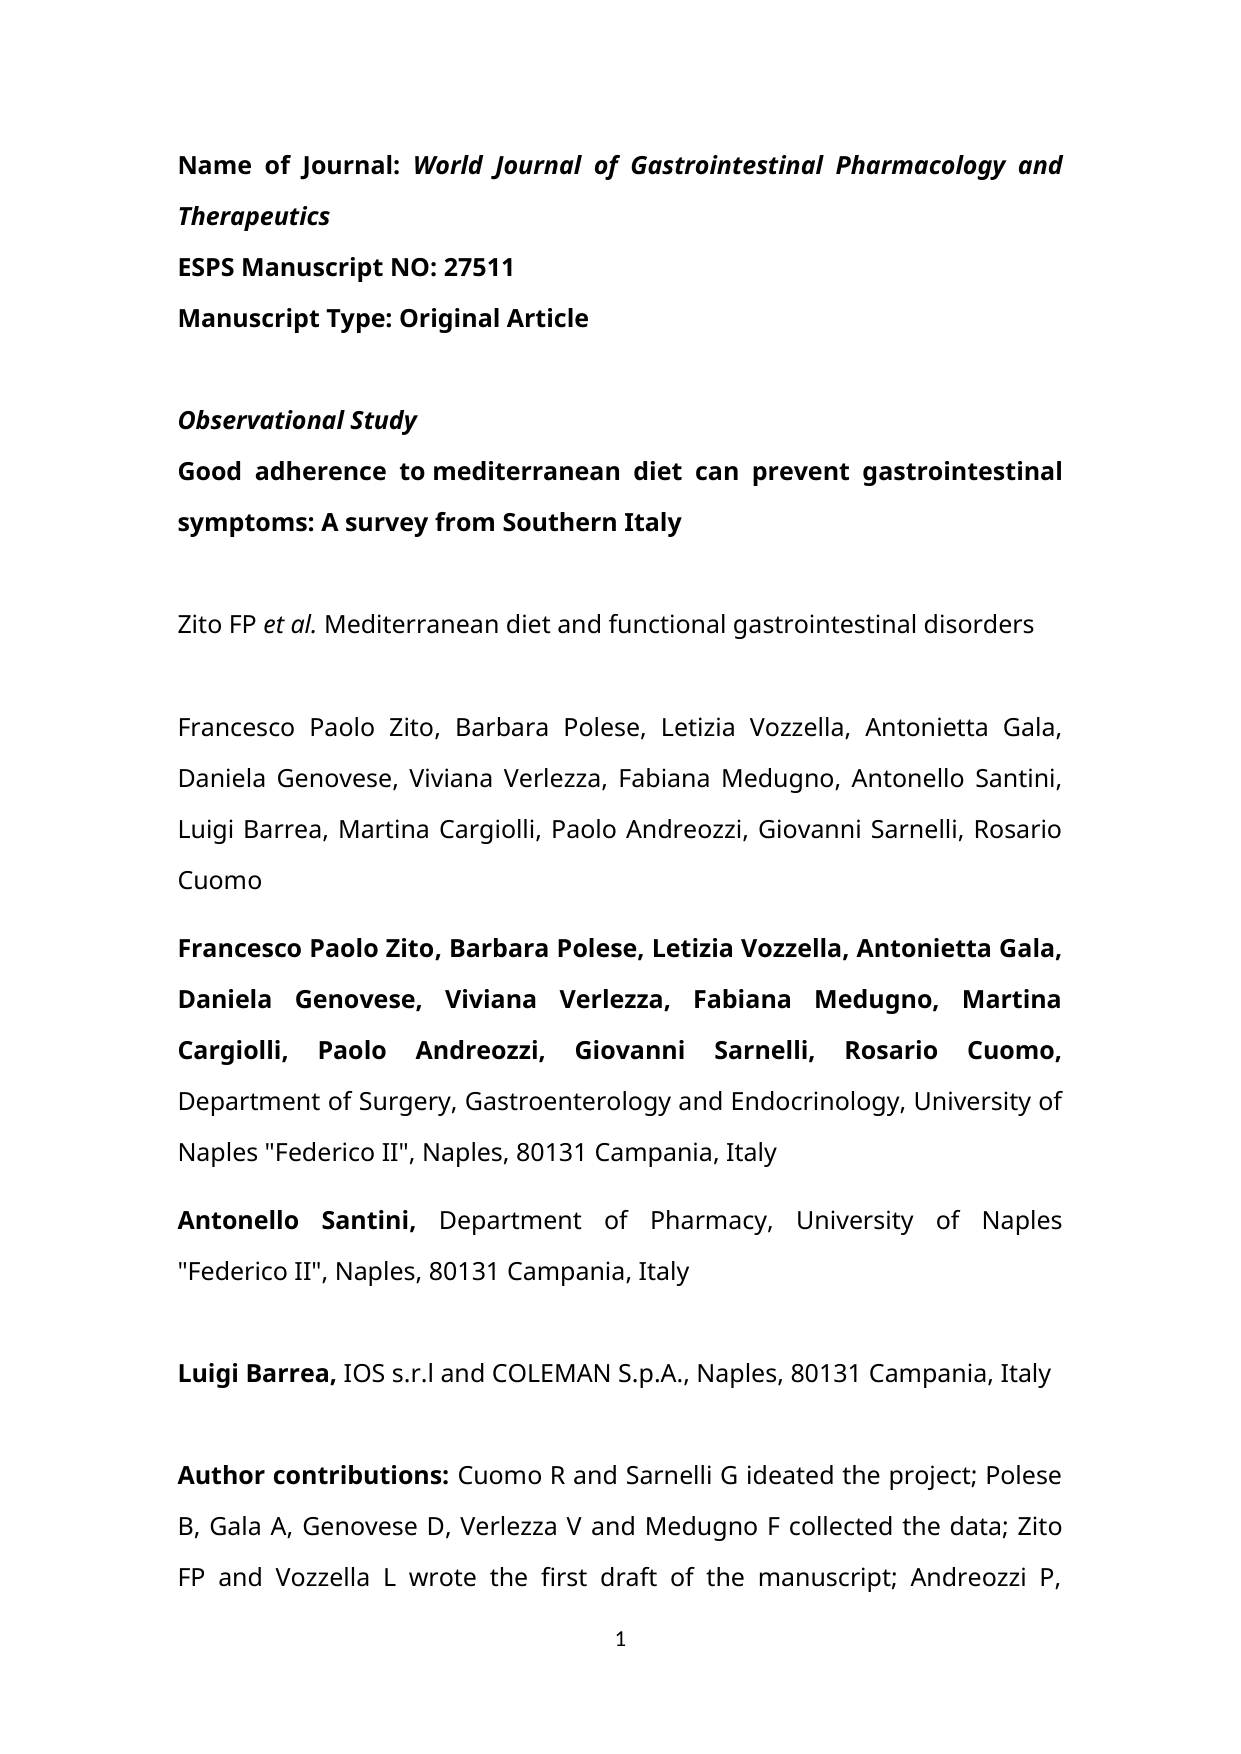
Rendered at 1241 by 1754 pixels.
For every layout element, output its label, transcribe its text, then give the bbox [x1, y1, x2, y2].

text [177, 1458, 1063, 1594]
text Francesco Paolo Zito, Barbara Polese, Letizia Vozzella, Antonietta Gala, Daniela Genovese, Viviana Verlezza, Fabiana Medugno, Martina Cargiolli, Paolo Andreozzi, Giovanni Sarnelli, Rosario Cuomo, Department of Surgery, Gastroenterology and Endocrinology, University of Naples "Federico II", Naples, 80131 Campania, Italy [177, 930, 1063, 1168]
text ESPS Manuscript NO: 27511 [177, 250, 1063, 284]
text Observational Study [177, 403, 1063, 437]
text Zito FP et al. Mediterranean diet and functional gastrointestinal disorders [177, 607, 1063, 641]
text Antonello Santini, Department of Pharmacy, University of Naples "Federico II", Naples, 80131 Campania, Italy [177, 1202, 1063, 1288]
text Good adherence to mediterranean diet can prevent gastrointestinal symptoms: A survey from Southern Italy [177, 454, 1063, 539]
text Francesco Paolo Zito, Barbara Polese, Letizia Vozzella, Antonietta Gala, Daniela Genovese, Viviana Verlezza, Fabiana Medugno, Antonello Santini, Luigi Barrea, Martina Cargiolli, Paolo Andreozzi, Giovanni Sarnelli, Rosario Cuomo [177, 709, 1063, 896]
text Name of Journal: World Journal of Gastrointestinal Pharmacology and Therapeutics [177, 148, 1063, 233]
text Luigi Barrea, IOS s.r.l and COLEMAN S.p.A., Naples, 80131 Campania, Italy [177, 1356, 1063, 1390]
text Manuscript Type: Original Article [177, 301, 1063, 335]
